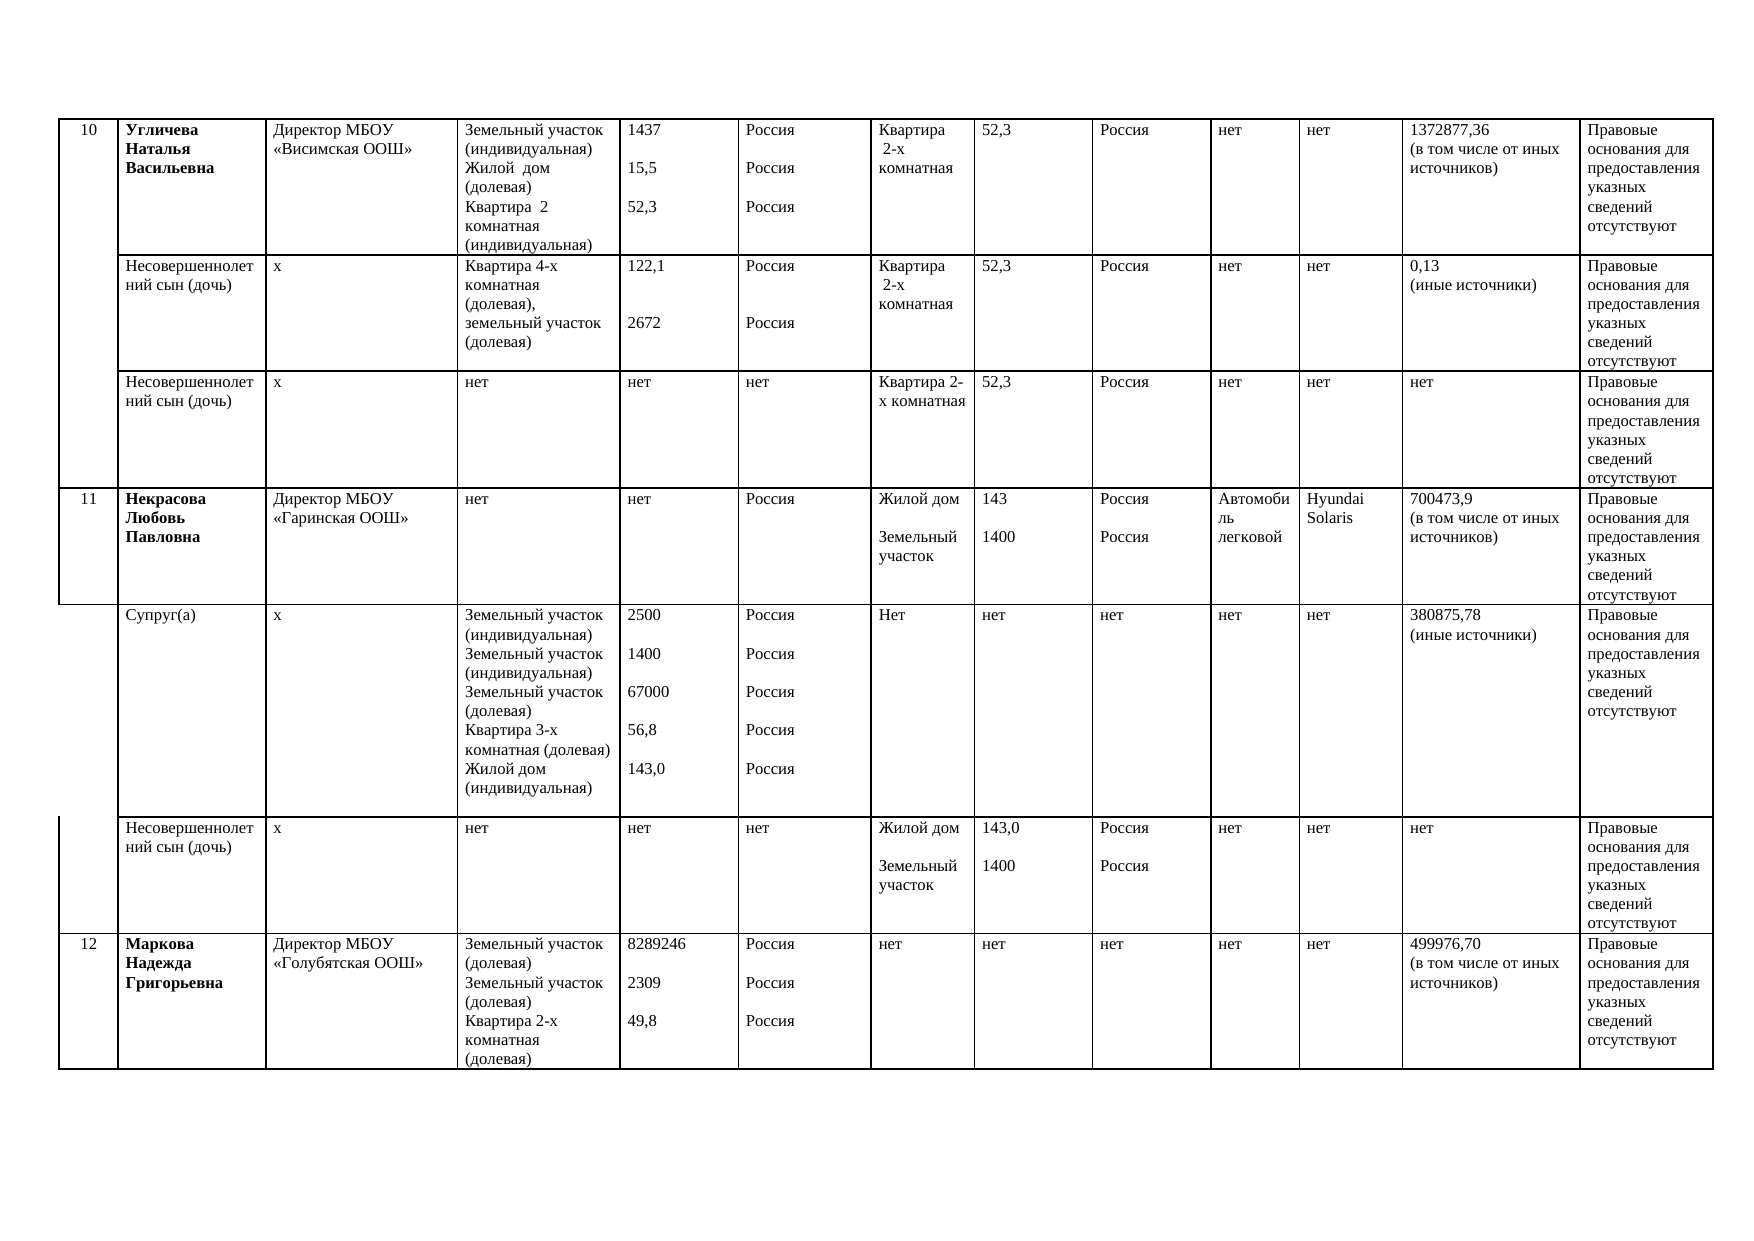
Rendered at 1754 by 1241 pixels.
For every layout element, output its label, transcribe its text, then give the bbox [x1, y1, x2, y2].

table_cell Россия Россия [739, 256, 870, 370]
table_cell 499976,70 (в том числе от иных источников) [1403, 934, 1579, 1068]
table_cell Россия [1093, 372, 1210, 487]
table_cell [60, 816, 117, 932]
table_cell нет [1300, 256, 1402, 370]
table_cell нет [458, 818, 619, 932]
table_cell нет [1300, 934, 1402, 1068]
table_cell Квартира 2-х комнатная [872, 120, 974, 254]
table_cell нет [1403, 818, 1579, 932]
table_cell Земельный участок (индивидуальная) Жилой дом (долевая) Квартира 2 комнатная (индивидуальная) [458, 120, 619, 254]
table_cell Квартира 2-х комнатная [872, 256, 974, 370]
table_cell Угличева Наталья Васильевна [119, 120, 265, 254]
table_cell 1437 15,5 52,3 [621, 120, 738, 254]
table_cell Россия Россия Россия [739, 934, 870, 1068]
table_cell х [267, 372, 457, 487]
table_cell 143,0 1400 [975, 818, 1092, 932]
table_cell нет [621, 818, 738, 932]
table_cell нет [975, 934, 1092, 1068]
table_cell нет [1212, 256, 1299, 370]
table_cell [1581, 934, 1712, 1068]
table_cell Россия Россия Россия Россия Россия [739, 605, 870, 816]
table_cell Правовые основания для предоставления указных сведений отсутствуют [1581, 372, 1712, 487]
table_cell 11 [60, 489, 117, 603]
table_cell нет [1093, 605, 1210, 816]
table_cell Несовершеннолетний сын (дочь) [119, 818, 265, 932]
table_cell 700473,9 (в том числе от иных источников) [1403, 489, 1579, 603]
table_cell нет [739, 372, 870, 487]
table_cell 52,3 [975, 256, 1092, 370]
table_cell Несовершеннолетний сын (дочь) [119, 256, 265, 370]
table_cell нет [458, 489, 619, 603]
table_cell 122,1 2672 [621, 256, 738, 370]
table_cell нет [872, 934, 974, 1068]
table_cell нет [1093, 934, 1210, 1068]
table_cell Правовые основания для предоставления указных сведений отсутствуют [1581, 489, 1712, 603]
table_cell х [267, 605, 457, 816]
table_cell Директор МБОУ «Гаринская ООШ» [267, 489, 457, 603]
table_cell Правовые основания для предоставления указных сведений отсутствуют [1581, 605, 1712, 816]
table_cell нет [1300, 818, 1402, 932]
table_cell Несовершеннолетний сын (дочь) [119, 372, 265, 487]
table_cell Нет [872, 605, 974, 816]
table_cell Директор МБОУ «Голубятская ООШ» [267, 934, 457, 1068]
table_cell нет [621, 372, 738, 487]
table_cell 12 [60, 934, 117, 1068]
table_cell Жилой дом Земельный участок [872, 818, 974, 932]
table_cell Супруг(а) [119, 605, 265, 816]
table_cell нет [1212, 120, 1299, 254]
table_cell 0,13 (иные источники) [1403, 256, 1579, 370]
table_cell Правовые основания для предоставления указных сведений отсутствуют [1581, 256, 1712, 370]
table_cell х [267, 818, 457, 932]
table_cell Россия Россия [1093, 818, 1210, 932]
table_cell нет [1300, 120, 1402, 254]
table_cell 143 1400 [975, 489, 1092, 603]
table_cell Земельный участок (индивидуальная) Земельный участок (индивидуальная) Земельный участок (долевая) Квартира 3-х комнатная (долевая) Жилой дом (индивидуальная) [458, 605, 619, 816]
table_cell нет [1403, 372, 1579, 487]
table_cell нет [1212, 605, 1299, 816]
table_cell Правовые основания для предоставления указных сведений отсутствуют [1581, 818, 1712, 932]
table_cell Россия Россия [1093, 489, 1210, 603]
table_cell Квартира 2-х комнатная [872, 372, 974, 487]
table_cell нет [621, 489, 738, 603]
table_cell 380875,78 (иные источники) [1403, 605, 1579, 816]
table_cell Жилой дом Земельный участок [872, 489, 974, 603]
table_cell нет [975, 605, 1092, 816]
table_cell нет [458, 372, 619, 487]
table_cell нет [1300, 605, 1402, 816]
table_cell Земельный участок (долевая) Земельный участок (долевая) Квартира 2-х комнатная (долевая) [458, 934, 619, 1068]
table_cell Автомобиль легковой [1212, 489, 1299, 603]
table_cell 8289246 2309 49,8 [621, 934, 738, 1068]
table_cell нет [1212, 372, 1299, 487]
table_cell Россия [1093, 256, 1210, 370]
table_cell 1372877,36 (в том числе от иных источников) [1403, 120, 1579, 254]
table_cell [1581, 120, 1712, 254]
table_cell нет [1212, 818, 1299, 932]
table_cell 10 [60, 120, 117, 487]
table_cell 2500 1400 67000 56,8 143,0 [621, 605, 738, 816]
table_cell 52,3 [975, 372, 1092, 487]
table_cell Некрасова Любовь Павловна [119, 489, 265, 603]
table_cell Россия [739, 489, 870, 603]
table_cell Квартира 4-х комнатная (долевая), земельный участок (долевая) [458, 256, 619, 370]
table_cell нет [739, 818, 870, 932]
table_cell нет [1300, 372, 1402, 487]
table_cell Россия [1093, 120, 1210, 254]
table_cell 52,3 [975, 120, 1092, 254]
table_cell Hyundai Solaris [1300, 489, 1402, 603]
table_cell х [267, 256, 457, 370]
table_cell Директор МБОУ «Висимская ООШ» [267, 120, 457, 254]
table_cell Россия Россия Россия [739, 120, 870, 254]
table_cell нет [1212, 934, 1299, 1068]
table_cell Маркова Надежда Григорьевна [119, 934, 265, 1068]
